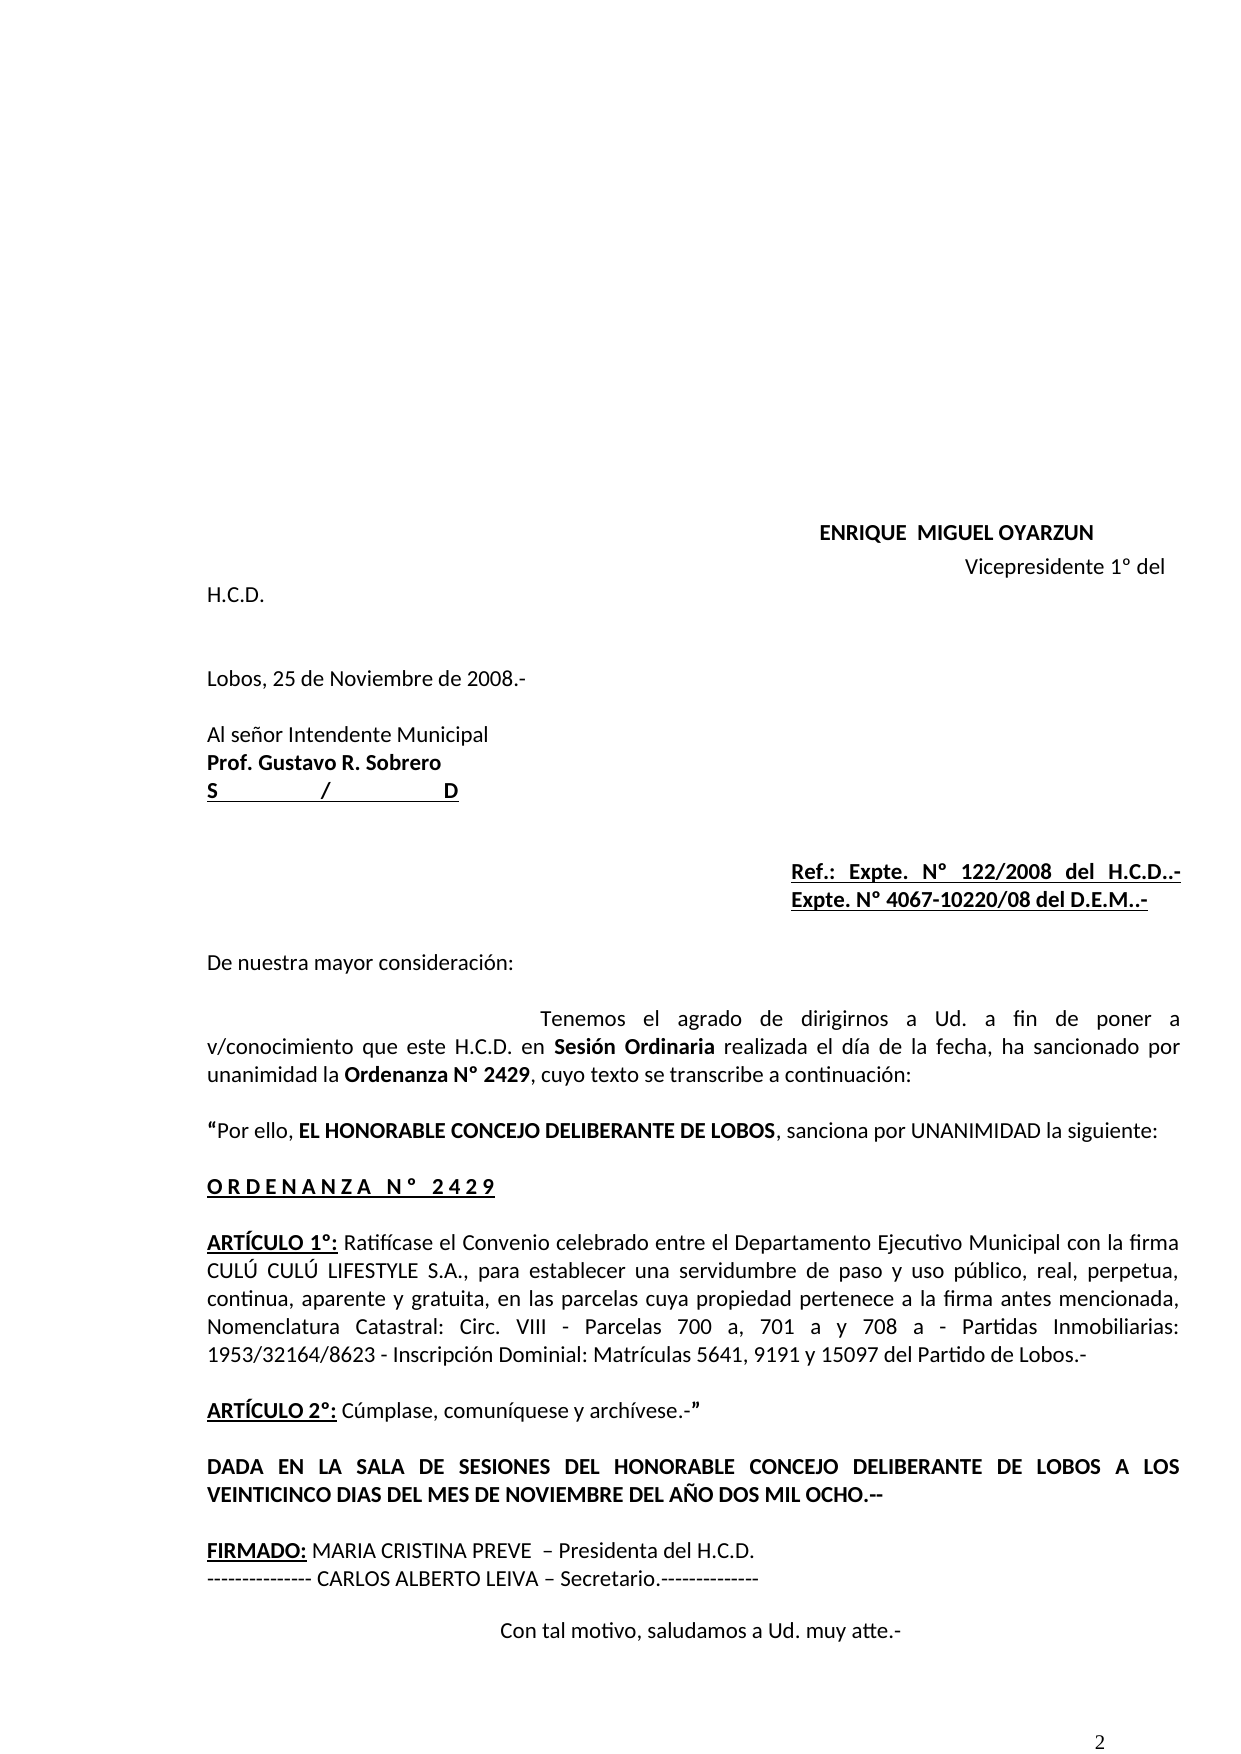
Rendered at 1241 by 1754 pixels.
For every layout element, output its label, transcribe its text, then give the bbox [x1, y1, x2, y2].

title O R D E N A N Z A N º 2 4 2 9 [207, 1172, 1181, 1200]
subtitle Ref.: Expte. Nº 122/2008 del H.C.D..- Expte. Nº 4067-10220/08 del D.E.M..- [791, 883, 1181, 913]
text Prof. Gustavo R. Sobrero [207, 748, 1181, 776]
text --------------- CARLOS ALBERTO LEIVA – Secretario.-------------- [207, 1564, 1181, 1592]
text Vicepresidente 1º del H.C.D. [207, 552, 1181, 608]
text Al señor Intendente Municipal [207, 720, 1181, 748]
text Lobos, 25 de Noviembre de 2008.- [207, 664, 1181, 692]
text FIRMADO: MARIA CRISTINA PREVE – Presidenta del H.C.D. [207, 1536, 1181, 1564]
text De nuestra mayor consideración: [207, 948, 1181, 976]
text ARTÍCULO 2º: Cúmplase, comuníquese y archívese.-” [207, 1396, 1181, 1424]
text DADA EN SESIONES DEL HONORABLE CONCEJO DELIBERANTE DE LOBOS A LOS VEINTICINCO DIAS DEL MES DE NOVIEMBRE DEL AÑO DOS MIL OCHO.-- [207, 1452, 1181, 1508]
text “Por ello, EL HONORABLE CONCEJO DELIBERANTE DE LOBOS, sanciona por UNANIMIDAD la siguiente: [207, 1116, 1181, 1144]
subtitle ENRIQUE MIGUEL OYARZUN [207, 518, 1181, 546]
text Con tal motivo, saludamos a Ud. muy atte.- [207, 1616, 1181, 1644]
text Tenemos el agrado de dirigirnos a Ud. a fin de poner a v/conocimiento que este H.C.D. en Sesión Ordinaria realizada el día de la fecha, ha sancionado por unanimidad º 2429, cuyo texto se transcribe a continuación: [207, 1004, 1181, 1088]
subtitle S / D [207, 776, 1181, 804]
text ARTÍCULO 1º: Ratifícase el Convenio celebrado entre el Departamento Ejecutivo Municipal con la firma CULÚ CULÚ LIFESTYLE S.A., para establecer una servidumbre de paso y uso público, real, perpetua, continua, aparente y gratuita, en las parcelas cuya propiedad pertenece a la firma antes mencionada, Nomenclatura Catastral: Circ. VIII - Parcelas , y - Partidas Inmobiliarias: 1953/32164/8623 - Inscripción Dominial: Matrículas 5641, 9191 y 15097 del Partido de Lobos.- [207, 1228, 1181, 1368]
subtitle Ref.: Expte. Nº 122/2008 del H.C.D..- Expte. Nº 4067-10220/08 del D.E.M..- [791, 857, 1181, 882]
